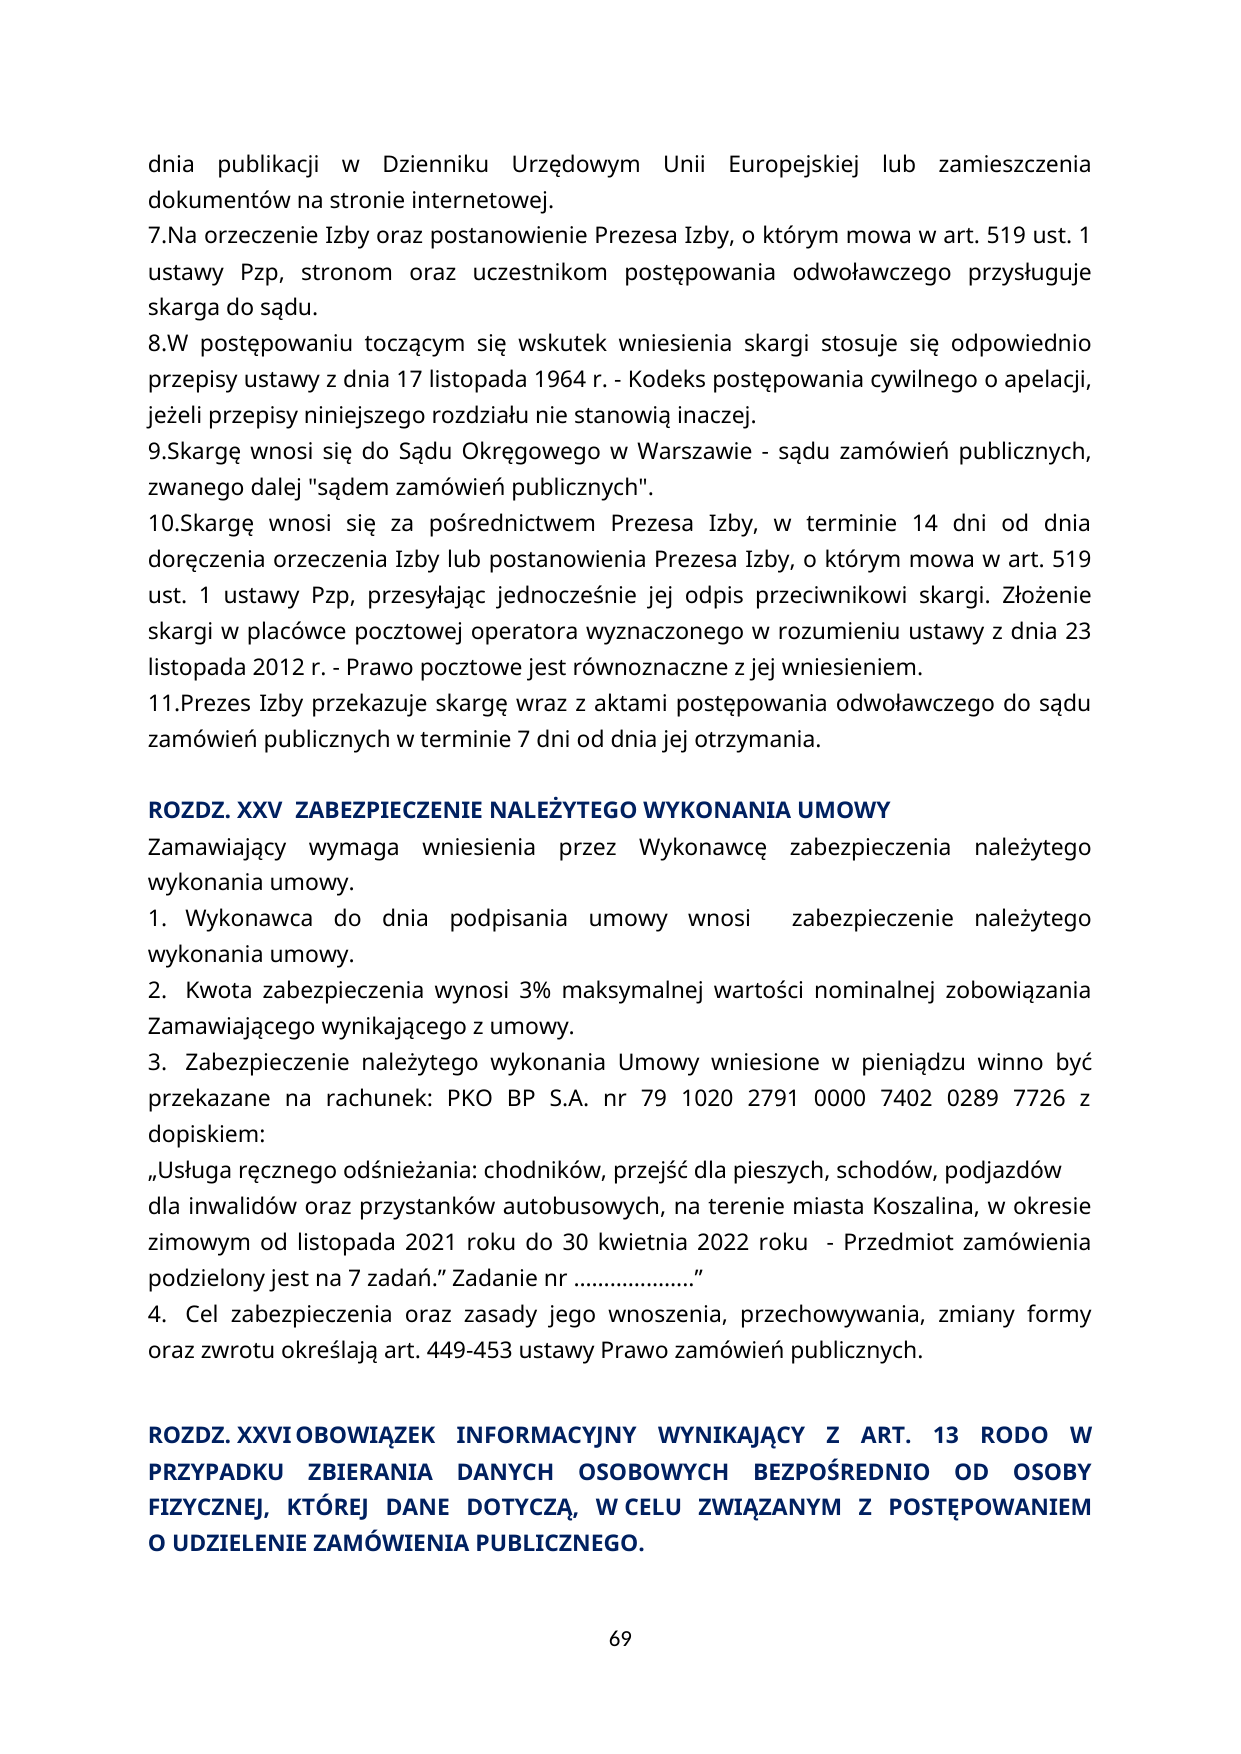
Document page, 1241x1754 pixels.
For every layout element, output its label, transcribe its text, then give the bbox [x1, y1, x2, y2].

text ROZDZ. XXV ZABEZPIECZENIE NALEŻYTEGO WYKONANIA UMOWY [148, 794, 1093, 826]
text ROZDZ. XXVI OBOWIĄZEK INFORMACYJNY WYNIKAJĄCY Z ART. 13 RODO W PRZYPADKU ZBIERANIA DANYCH OSOBOWYCH BEZPOŚREDNIO OD OSOBY FIZYCZNEJ, KTÓREJ DANE DOTYCZĄ, W CELU ZWIĄZANYM Z POSTĘPOWANIEM O UDZIELENIE ZAMÓWIENIA PUBLICZNEGO. [148, 1419, 1093, 1558]
text 3. Zabezpieczenie należytego wykonania Umowy wniesione w pieniądzu winno być przekazane na rachunek: PKO BP S.A. nr 79 1020 2791 0000 7402 0289 7726 z dopiskiem: [148, 1046, 1093, 1149]
text „Usługa ręcznego odśnieżania: chodników, przejść dla pieszych, schodów, podjazdów [148, 1154, 1093, 1185]
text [148, 148, 1093, 215]
text Zamawiający wymaga wniesienia przez Wykonawcę zabezpieczenia należytego wykonania umowy. [148, 830, 1093, 898]
text 8.W postępowaniu toczącym się wskutek wniesienia skargi stosuje się odpowiednio przepisy ustawy z dnia 17 listopada 1964 r. - Kodeks postępowania cywilnego o apelacji, jeżeli przepisy niniejszego rozdziału nie stanowią inaczej. [148, 327, 1093, 430]
text 9.Skargę wnosi się do Sądu Okręgowego w Warszawie - sądu zamówień publicznych, zwanego dalej "sądem zamówień publicznych". [148, 435, 1093, 502]
text 2. Kwota zabezpieczenia wynosi 3% maksymalnej wartości nominalnej zobowiązania Zamawiającego wynikającego z umowy. [148, 974, 1093, 1041]
text 1. Wykonawca do dnia podpisania umowy wnosi zabezpieczenie należytego wykonania umowy. [148, 902, 1093, 969]
text 10.Skargę wnosi się za pośrednictwem Prezesa Izby, w terminie 14 dni od dnia doręczenia orzeczenia Izby lub postanowienia Prezesa Izby, o którym mowa w art. 519 ust. 1 ustawy Pzp, przesyłając jednocześnie jej odpis przeciwnikowi skargi. Złożenie skargi w placówce pocztowej operatora wyznaczonego w rozumieniu ustawy z dnia 23 listopada 2012 r. - Prawo pocztowe jest równoznaczne z jej wniesieniem. [148, 507, 1093, 682]
text dla inwalidów oraz przystanków autobusowych, na terenie miasta Koszalina, w okresie zimowym od listopada 2021 roku do 30 kwietnia 2022 roku - Przedmiot zamówienia podzielony jest na 7 zadań.” Zadanie nr ………………..” [148, 1190, 1093, 1293]
text 11.Prezes Izby przekazuje skargę wraz z aktami postępowania odwoławczego do sądu zamówień publicznych w terminie 7 dni od dnia jej otrzymania. [148, 687, 1093, 754]
text 4. Cel zabezpieczenia oraz zasady jego wnoszenia, przechowywania, zmiany formy oraz zwrotu określają art. 449-453 ustawy Prawo zamówień publicznych. [148, 1298, 1093, 1365]
text 7.Na orzeczenie Izby oraz postanowienie Prezesa Izby, o którym mowa w art. 519 ust. 1 ustawy Pzp, stronom oraz uczestnikom postępowania odwoławczego przysługuje skarga do sądu. [148, 219, 1093, 323]
